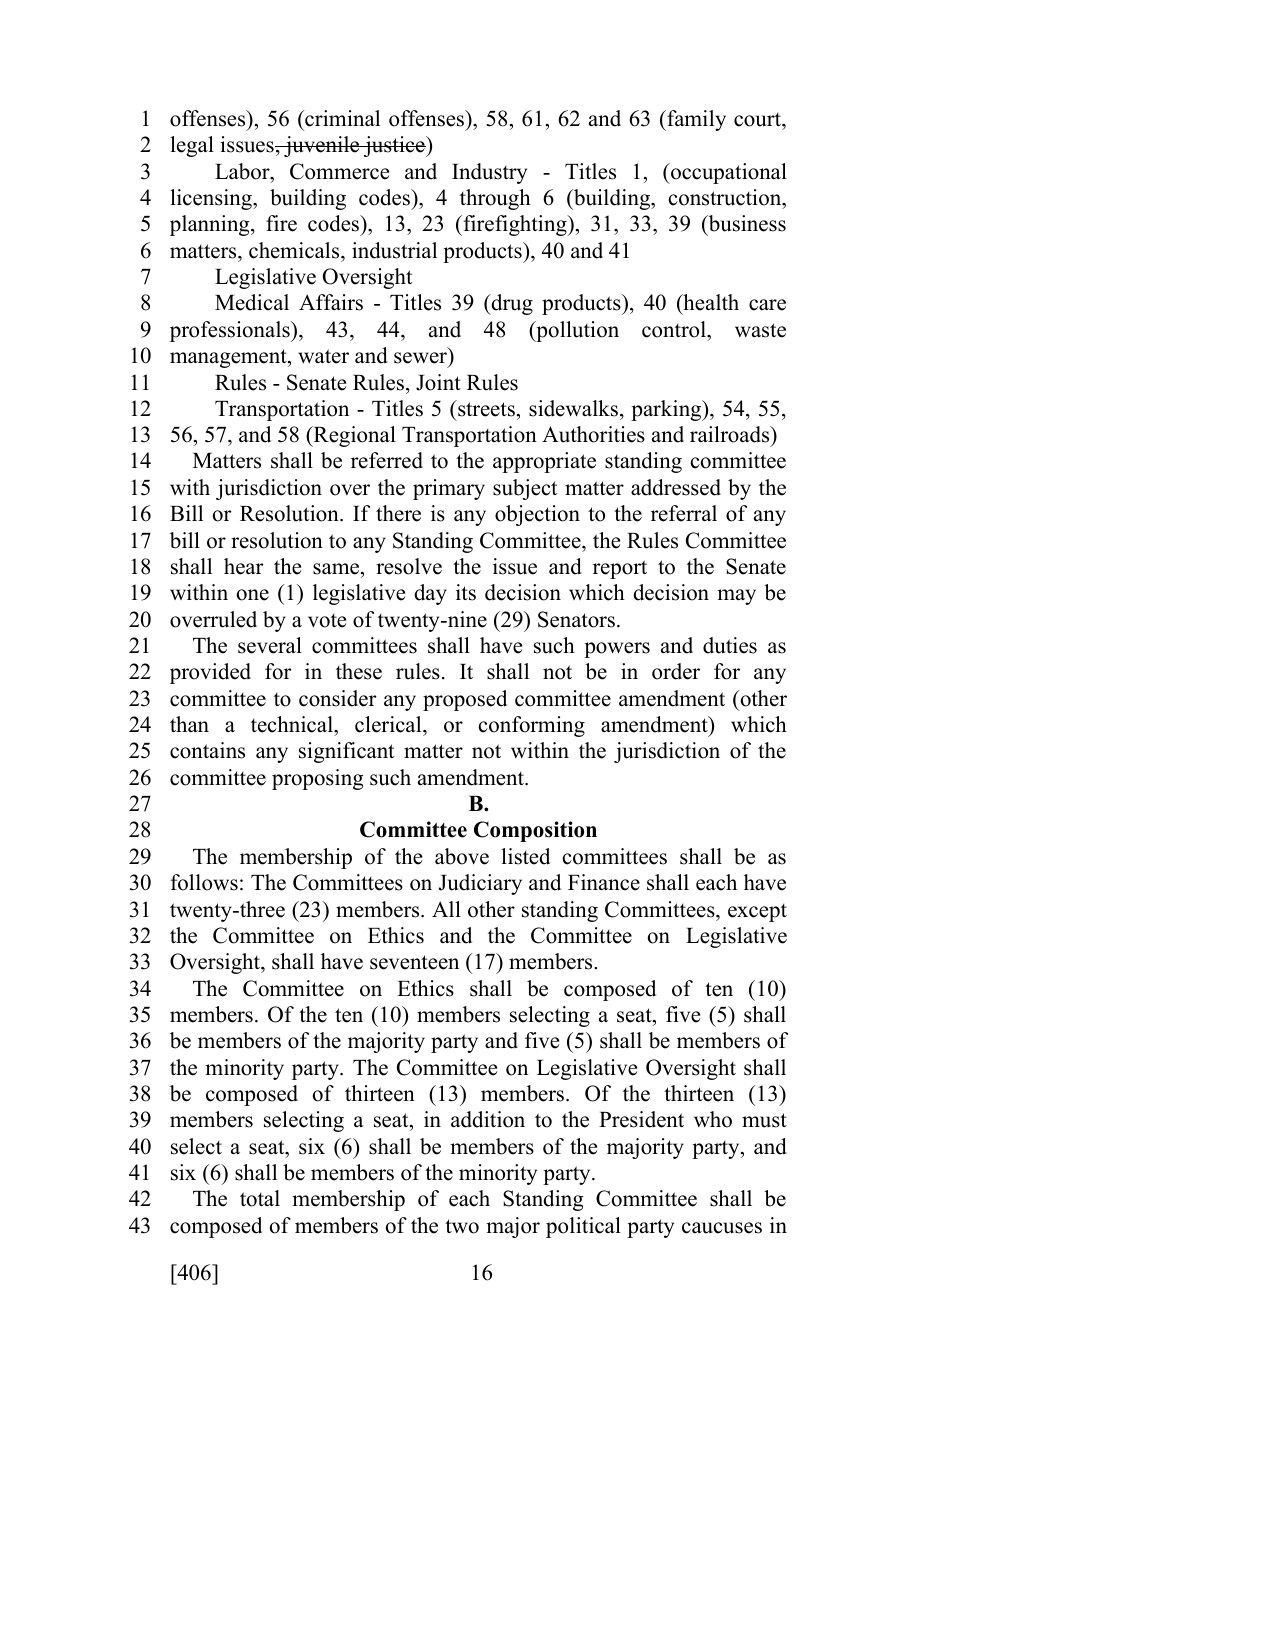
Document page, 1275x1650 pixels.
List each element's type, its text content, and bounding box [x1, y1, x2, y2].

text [169, 1186, 787, 1238]
text Committee Composition [169, 817, 787, 843]
text Transportation - Titles 5 (streets, sidewalks, parking), 54, 55, 56, 57, and 58 (Regional Transportation Authorities and railroads) [169, 395, 787, 448]
text The Committee on Ethics shall be composed of ten (10) members. Of the ten (10) members selecting a seat, five (5) shall be members of the majority party and five (5) shall be members of the minority party. The Committee on Legislative Oversight shall be composed of thirteen (13) members. Of the thirteen (13) members selecting a seat, in addition to the President who must select a seat, six (6) shall be members of the majority party, and six (6) shall be members of the minority party. [169, 975, 787, 1186]
text Medical Affairs - Titles 39 (drug products), 40 (health care professionals), 43, 44, and 48 (pollution control, waste management, water and sewer) [169, 289, 787, 368]
text B. [169, 790, 787, 817]
text Matters shall be referred to the appropriate standing committee with jurisdiction over the primary subject matter addressed by the Bill or Resolution. If there is any objection to the referral of any bill or resolution to any Standing Committee, the Rules Committee shall hear the same, resolve the issue and report to the Senate within one (1) legislative day its decision which decision may be overruled by a vote of twenty-nine (29) Senators. [169, 448, 787, 632]
text Labor, Commerce and Industry - Titles 1, (occupational licensing, building codes), 4 through 6 (building, construction, planning, fire codes), 13, 23 (firefighting), 31, 33, 39 (business matters, chemicals, industrial products), 40 and 41 [169, 158, 787, 263]
text Rules - Senate Rules, Joint Rules [169, 368, 787, 395]
text Legislative Oversight [169, 263, 787, 289]
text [169, 105, 787, 158]
text The several committees shall have such powers and duties as provided for in these rules. It shall not be in order for any committee to consider any proposed committee amendment (other than a technical, clerical, or conforming amendment) which contains any significant matter not within the jurisdiction of the committee proposing such amendment. [169, 632, 787, 790]
text The membership of the above listed committees shall be as follows: The Committees on Judiciary and Finance shall each have twenty-three (23) members. All other standing Committees, except the Committee on Ethics and the Committee on Legislative Oversight, shall have seventeen (17) members. [169, 843, 787, 975]
